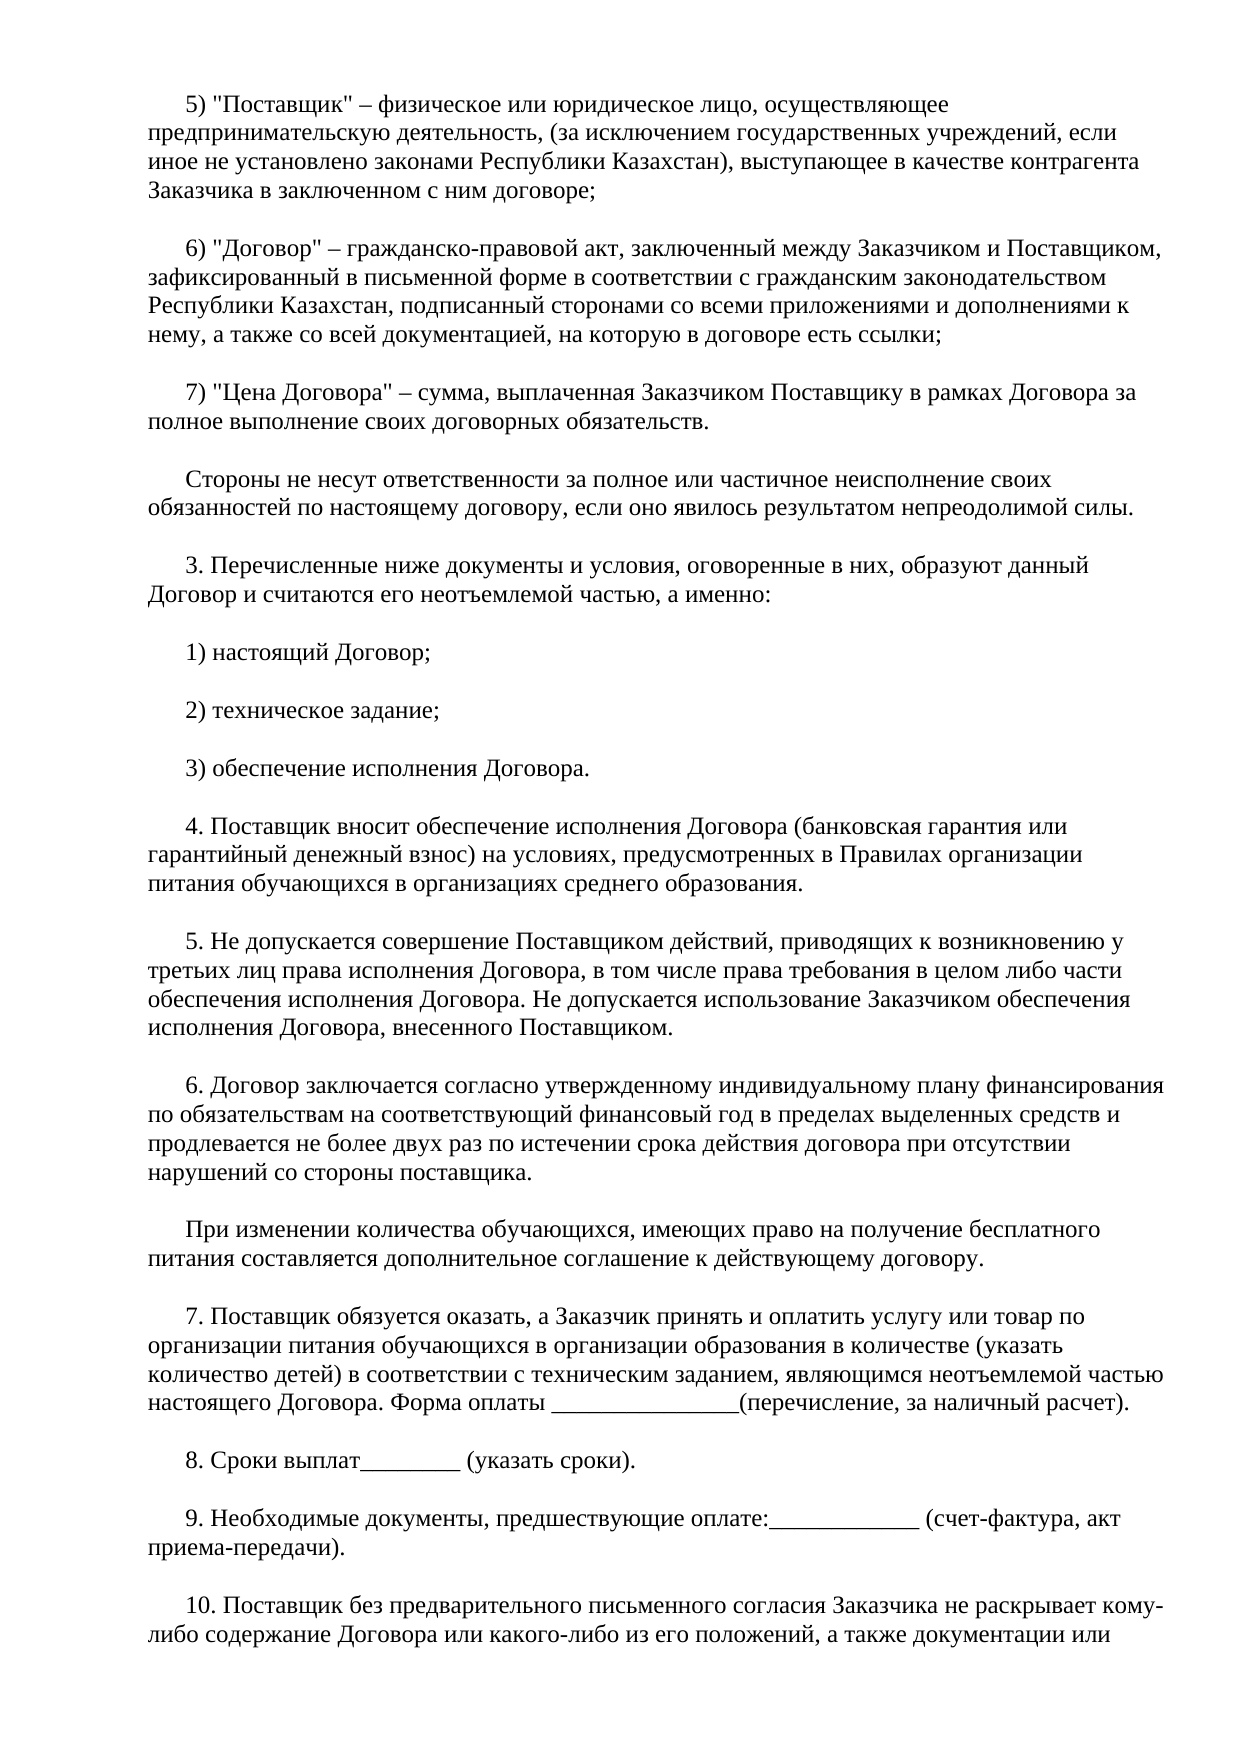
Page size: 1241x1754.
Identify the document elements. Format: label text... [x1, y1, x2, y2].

text 3. Перечисленные ниже документы и условия, оговоренные в них, образуют данный Договор и считаются его неотъемлемой частью, а именно: [148, 550, 1169, 608]
text 7) "Цена Договора" – сумма, выплаченная Заказчиком Поставщику в рамках Договора за полное выполнение своих договорных обязательств. [148, 377, 1169, 434]
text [148, 1590, 1169, 1647]
text 5) "Поставщик" – физическое или юридическое лицо, осуществляющее предпринимательскую деятельность, (за исключением государственных учреждений, если иное не установлено законами Республики Казахстан), выступающее в качестве контрагента Заказчика в заключенном с ним договоре; [148, 89, 1169, 204]
text 3) обеспечение исполнения Договора. [148, 753, 1169, 782]
text 8. Сроки выплат________ (указать сроки). [148, 1445, 1169, 1474]
text 5. Не допускается совершение Поставщиком действий, приводящих к возникновению у третьих лиц права исполнения Договора, в том числе права требования в целом либо части обеспечения исполнения Договора. Не допускается использование Заказчиком обеспечения исполнения Договора, внесенного Поставщиком. [148, 926, 1169, 1041]
text 9. Необходимые документы, предшествующие оплате:____________ (счет-фактура, акт приема-передачи). [148, 1503, 1169, 1561]
text 4. Поставщик вносит обеспечение исполнения Договора (банковская гарантия или гарантийный денежный взнос) на условиях, предусмотренных в Правилах организации питания обучающихся в организациях среднего образования. [148, 811, 1169, 897]
text 6. Договор заключается согласно утвержденному индивидуальному плану финансирования по обязательствам на соответствующий финансовый год в пределах выделенных средств и продлевается не более двух раз по истечении срока действия договора при отсутствии нарушений со стороны поставщика. [148, 1070, 1169, 1185]
text 7. Поставщик обязуется оказать, а Заказчик принять и оплатить услугу или товар по организации питания обучающихся в организации образования в количестве (указать количество детей) в соответствии с техническим заданием, являющимся неотъемлемой частью настоящего Договора. Форма оплаты _______________(перечисление, за наличный расчет). [148, 1301, 1169, 1416]
text При изменении количества обучающихся, имеющих право на получение бесплатного питания составляется дополнительное соглашение к действующему договору. [148, 1214, 1169, 1272]
text Стороны не несут ответственности за полное или частичное неисполнение своих обязанностей по настоящему договору, если оно явилось результатом непреодолимой силы. [148, 464, 1169, 521]
text 1) настоящий Договор; [148, 637, 1169, 666]
text 6) "Договор" – гражданско-правовой акт, заключенный между Заказчиком и Поставщиком, зафиксированный в письменной форме в соответствии с гражданским законодательством Республики Казахстан, подписанный сторонами со всеми приложениями и дополнениями к нему, а также со всей документацией, на которую в договоре есть ссылки; [148, 233, 1169, 348]
text 2) техническое задание; [148, 695, 1169, 724]
